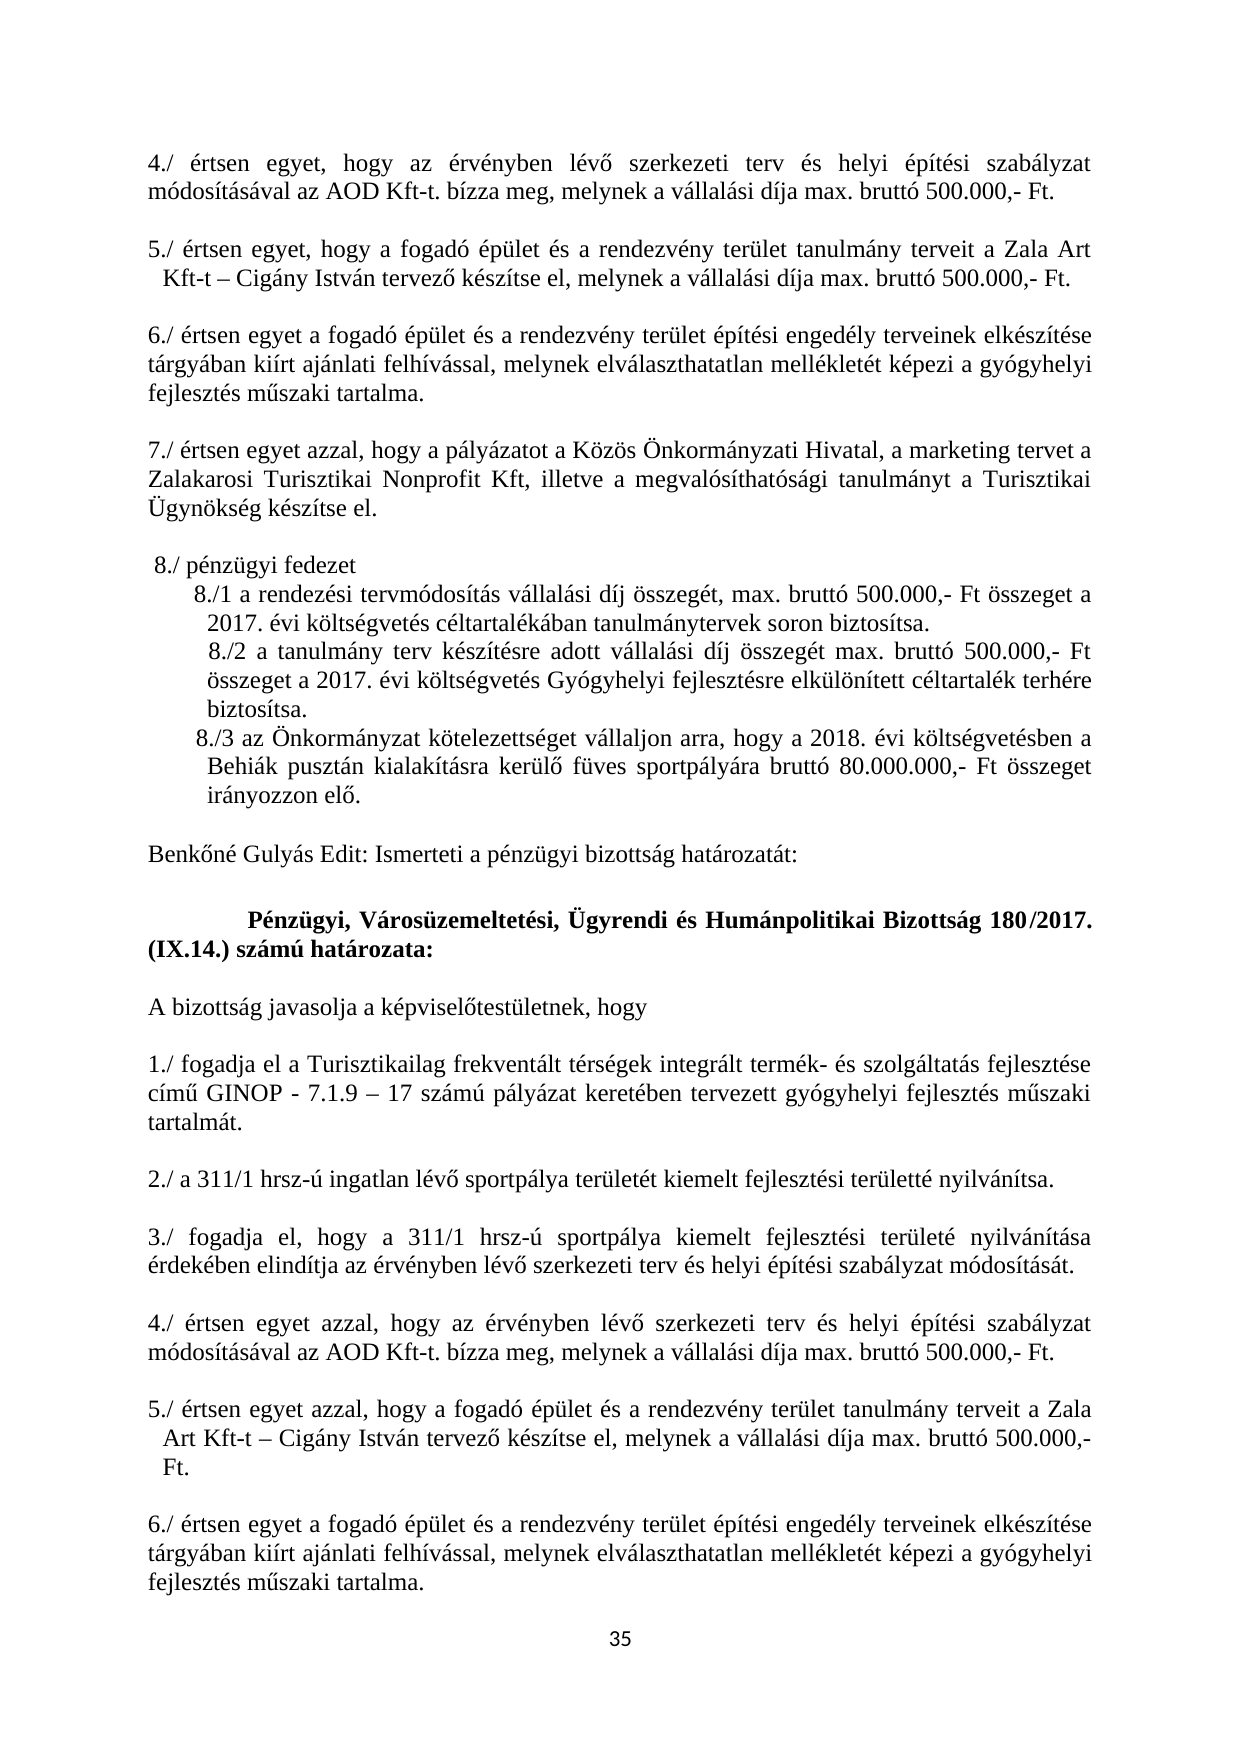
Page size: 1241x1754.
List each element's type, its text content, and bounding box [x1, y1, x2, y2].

list A bizottság javasolja a képviselőtestületnek, hogy [148, 992, 1093, 1020]
text 6./ értsen egyet a fogadó épület és a rendezvény terület építési engedély terveinek elkészítése tárgyában kiírt ajánlati felhívással, melynek elválaszthatatlan mellékletét képezi a gyógyhelyi fejlesztés műszaki tartalma. [148, 320, 1093, 406]
text 3./ fogadja el, hogy a 311/1 hrsz-ú sportpálya kiemelt fejlesztési területé nyilvánítása érdekében elindítja az érvényben lévő szerkezeti terv és helyi építési szabályzat módosítását. [148, 1222, 1093, 1279]
text 8./ pénzügyi fedezet [148, 550, 1093, 579]
list Pénzügyi, Városüzemeltetési, Ügyrendi és Humánpolitikai Bizottság 180/2017. (IX.14.) számú határozata: [148, 905, 1093, 963]
text 6./ értsen egyet a fogadó épület és a rendezvény terület építési engedély terveinek elkészítése tárgyában kiírt ajánlati felhívással, melynek elválaszthatatlan mellékletét képezi a gyógyhelyi fejlesztés műszaki tartalma. [148, 1509, 1093, 1595]
text 7./ értsen egyet azzal, hogy a pályázatot a Közös Önkormányzati Hivatal, a marketing tervet a Zalakarosi Turisztikai Nonprofit Kft, illetve a megvalósíthatósági tanulmányt a Turisztikai Ügynökség készítse el. [148, 435, 1093, 521]
text 8./1 a rendezési tervmódosítás vállalási díj összegét, max. bruttó 500.000,- Ft összeget a 2017. évi költségvetés céltartalékában tanulmánytervek soron biztosítsa. [148, 579, 1093, 636]
text Benkőné Gulyás Edit: Ismerteti a pénzügyi bizottság határozatát: [148, 839, 1093, 868]
text 5./ értsen egyet, hogy a fogadó épület és a rendezvény terület tanulmány terveit a Zala Art Kft-t – Cigány István tervező készítse el, melynek a vállalási díja max. bruttó 500.000,- Ft. [148, 234, 1093, 291]
text 1./ fogadja el a Turisztikailag frekventált térségek integrált termék- és szolgáltatás fejlesztése című GINOP - 7.1.9 – 17 számú pályázat keretében tervezett gyógyhelyi fejlesztés műszaki tartalmát. [148, 1049, 1093, 1135]
text 4./ értsen egyet, hogy az érvényben lévő szerkezeti terv és helyi építési szabályzat módosításával az AOD Kft-t. bízza meg, melynek a vállalási díja max. bruttó 500.000,- Ft. [148, 148, 1093, 205]
text 8./3 az Önkormányzat kötelezettséget vállaljon arra, hogy a 2018. évi költségvetésben a Behiák pusztán kialakításra kerülő füves sportpályára bruttó 80.000.000,- Ft összeget irányozzon elő. [148, 723, 1093, 809]
text 2./ a 311/1 hrsz-ú ingatlan lévő sportpálya területét kiemelt fejlesztési területté nyilvánítsa. [148, 1164, 1093, 1193]
text 8./2 a tanulmány terv készítésre adott vállalási díj összegét max. bruttó 500.000,- Ft összeget a 2017. évi költségvetés Gyógyhelyi fejlesztésre elkülönített céltartalék terhére biztosítsa. [148, 636, 1093, 723]
text 5./ értsen egyet azzal, hogy a fogadó épület és a rendezvény terület tanulmány terveit a Zala Art Kft-t – Cigány István tervező készítse el, melynek a vállalási díja max. bruttó 500.000,- Ft. [148, 1394, 1093, 1480]
text 4./ értsen egyet azzal, hogy az érvényben lévő szerkezeti terv és helyi építési szabályzat módosításával az AOD Kft-t. bízza meg, melynek a vállalási díja max. bruttó 500.000,- Ft. [148, 1308, 1093, 1365]
